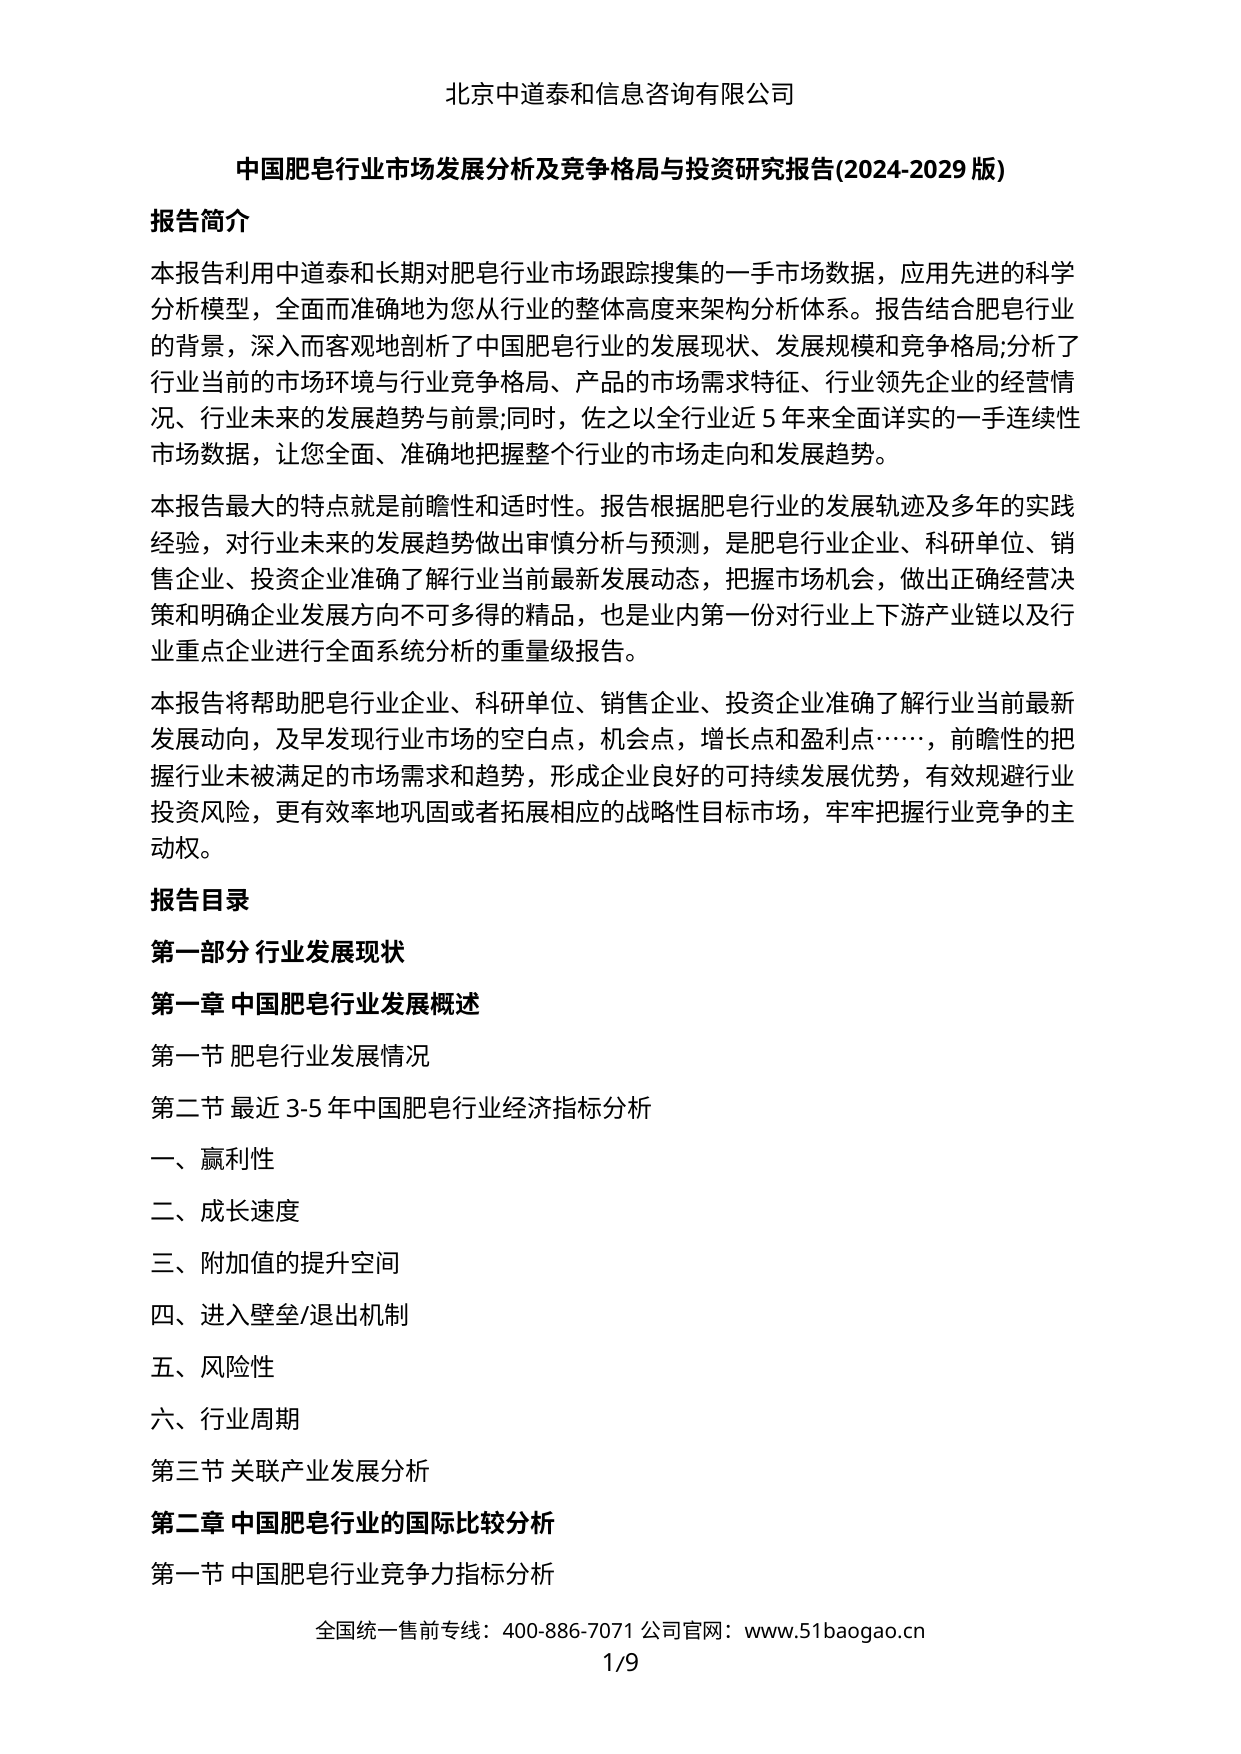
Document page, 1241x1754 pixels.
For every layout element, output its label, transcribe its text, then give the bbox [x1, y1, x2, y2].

text 报告简介 [150, 202, 1090, 238]
text 本报告利用中道泰和长期对肥皂行业市场跟踪搜集的一手市场数据，应用先进的科学分析模型，全面而准确地为您从行业的整体高度来架构分析体系。报告结合肥皂行业的背景，深入而客观地剖析了中国肥皂行业的发展现状、发展规模和竞争格局;分析了行业当前的市场环境与行业竞争格局、产品的市场需求特征、行业领先企业的经营情况、行业未来的发展趋势与前景;同时，佐之以全行业近5年来全面详实的一手连续性市场数据，让您全面、准确地把握整个行业的市场走向和发展趋势。 [150, 254, 1090, 471]
text 第二节 最近3-5年中国肥皂行业经济指标分析 [150, 1088, 1090, 1124]
text 本报告最大的特点就是前瞻性和适时性。报告根据肥皂行业的发展轨迹及多年的实践经验，对行业未来的发展趋势做出审慎分析与预测，是肥皂行业企业、科研单位、销售企业、投资企业准确了解行业当前最新发展动态，把握市场机会，做出正确经营决策和明确企业发展方向不可多得的精品，也是业内第一份对行业上下游产业链以及行业重点企业进行全面系统分析的重量级报告。 [150, 487, 1090, 668]
text 一、赢利性 [150, 1140, 1090, 1176]
text 第一部分 行业发展现状 [150, 932, 1090, 969]
text 第一章 中国肥皂行业发展概述 [150, 984, 1090, 1021]
text 第二章 中国肥皂行业的国际比较分析 [150, 1503, 1090, 1539]
text 第一节 中国肥皂行业竞争力指标分析 [150, 1555, 1090, 1591]
text 三、附加值的提升空间 [150, 1244, 1090, 1280]
text 本报告将帮助肥皂行业企业、科研单位、销售企业、投资企业准确了解行业当前最新发展动向，及早发现行业市场的空白点，机会点，增长点和盈利点……，前瞻性的把握行业未被满足的市场需求和趋势，形成企业良好的可持续发展优势，有效规避行业投资风险，更有效率地巩固或者拓展相应的战略性目标市场，牢牢把握行业竞争的主动权。 [150, 684, 1090, 865]
text 五、风险性 [150, 1347, 1090, 1384]
text 报告目录 [150, 881, 1090, 917]
text 六、行业周期 [150, 1399, 1090, 1436]
text 四、进入壁垒/退出机制 [150, 1296, 1090, 1332]
text 中国肥皂行业市场发展分析及竞争格局与投资研究报告(2024-2029版) [150, 150, 1090, 186]
text 第三节 关联产业发展分析 [150, 1451, 1090, 1487]
text 二、成长速度 [150, 1192, 1090, 1228]
text 第一节 肥皂行业发展情况 [150, 1036, 1090, 1072]
